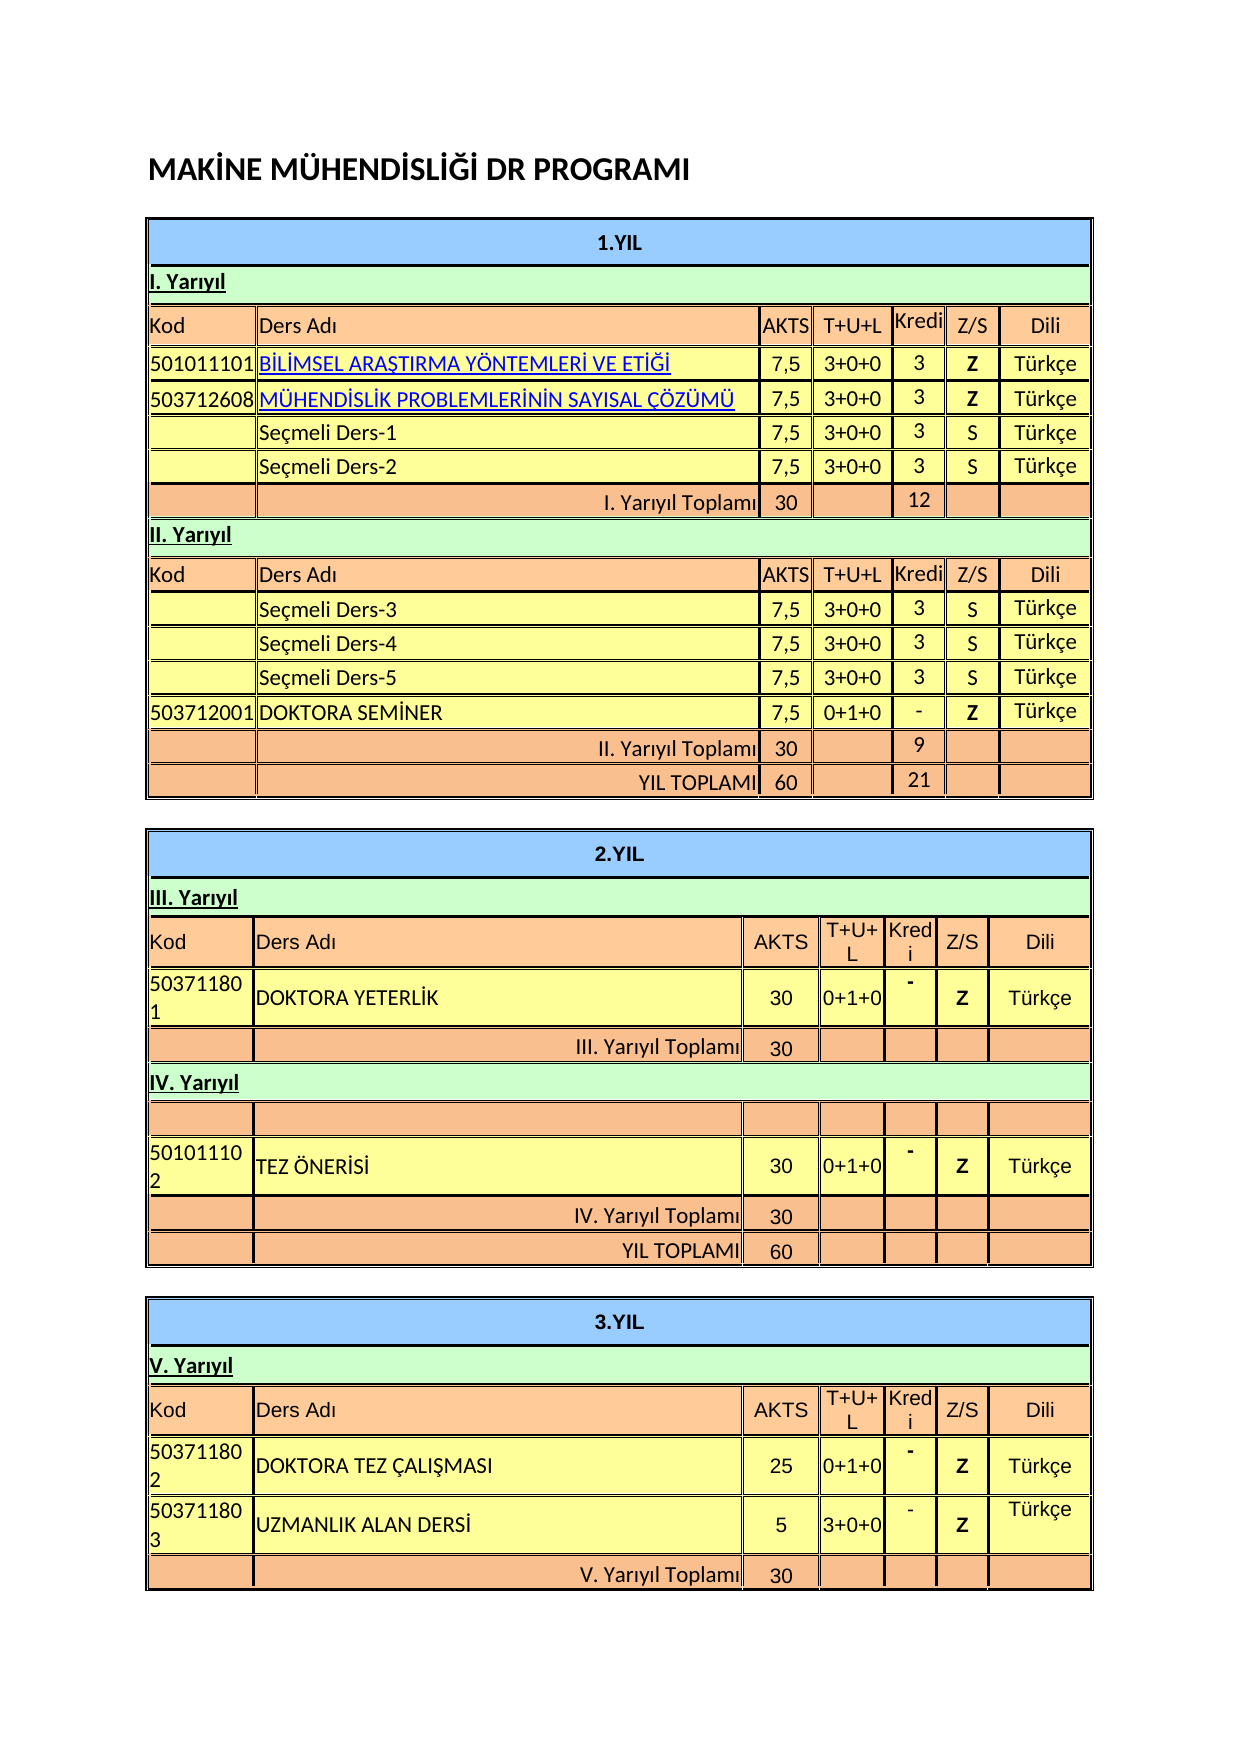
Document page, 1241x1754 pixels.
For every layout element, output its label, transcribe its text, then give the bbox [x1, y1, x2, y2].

table_header 2.YIL [149, 832, 1090, 876]
table_cell V. Yarıyıl [149, 1344, 1090, 1383]
table_header 1.YIL [149, 220, 1090, 264]
table_cell [149, 590, 255, 624]
table_cell Türkçe [1001, 413, 1091, 448]
table_cell 21 [892, 765, 946, 796]
table_cell 0+1+0 [821, 1438, 883, 1493]
table_cell Kod [149, 915, 252, 966]
table_cell [884, 1556, 936, 1588]
table_cell IV. Yarıyıl Toplamı [255, 1197, 741, 1229]
table_cell 501011101 [149, 345, 255, 379]
table_cell BİLİMSEL ARAŞTIRMA YÖNTEMLERİ VE ETİĞİ [258, 348, 758, 379]
table_cell Seçmeli Ders-5 [258, 662, 758, 693]
table_cell [947, 731, 998, 762]
table_cell T+U+L [814, 559, 891, 590]
table_cell Kredi [894, 559, 944, 590]
table_cell Dili [1001, 303, 1091, 344]
table_cell 3+0+0 [814, 417, 891, 448]
table_cell S [947, 451, 998, 482]
table_cell [147, 1553, 253, 1588]
table_cell Z [947, 348, 998, 379]
table_cell [1001, 482, 1090, 516]
table_cell [147, 762, 257, 796]
table_cell Z [938, 1438, 987, 1493]
table_cell 3 [894, 382, 944, 413]
table_cell AKTS [761, 307, 811, 344]
table_cell MÜHENDİSLİK PROBLEMLERİNİN SAYISAL ÇÖZÜMÜ [258, 382, 758, 413]
table_cell Z/S [947, 307, 998, 344]
table_cell [999, 762, 1092, 796]
table_cell 5 [744, 1497, 818, 1553]
table_cell [149, 1194, 252, 1229]
table_cell AKTS [744, 918, 818, 966]
table_cell 7,5 [761, 593, 811, 624]
table_cell [149, 1025, 252, 1061]
table_cell 3 [894, 417, 944, 448]
table_cell Seçmeli Ders-3 [258, 593, 758, 624]
table_cell 30 [744, 1029, 818, 1061]
table_cell Z [947, 382, 998, 413]
table_cell TEZ ÖNERİSİ [255, 1138, 741, 1194]
table_cell 0+1+0 [821, 1138, 883, 1194]
table_cell 7,5 [761, 348, 811, 379]
table_cell Türkçe [988, 1135, 1092, 1194]
table_cell Kredi [886, 918, 935, 966]
table_cell V. Yarıyıl Toplamı [253, 1556, 742, 1588]
table_cell Türkçe [990, 1434, 1091, 1493]
table_cell 7,5 [761, 417, 811, 448]
table_cell Türkçe [999, 659, 1092, 693]
table_cell Türkçe [1001, 590, 1090, 624]
table_cell Kod [149, 1383, 252, 1434]
table_cell Türkçe [1001, 379, 1090, 413]
table_cell [990, 1194, 1090, 1229]
table_cell Z/S [938, 1387, 987, 1434]
table_cell 60 [743, 1233, 820, 1264]
table_header 3.YIL [149, 1300, 1090, 1344]
table_cell 501011102 [147, 1135, 253, 1194]
table_cell UZMANLIK ALAN DERSİ [255, 1497, 741, 1553]
table_cell I. Yarıyıl Toplamı [258, 485, 758, 516]
table_cell 3 [894, 628, 944, 659]
table_cell - [886, 1497, 935, 1553]
table_cell S [947, 662, 998, 693]
table_cell T+U+L [821, 918, 883, 966]
table_cell IV. Yarıyıl [147, 1061, 1092, 1099]
table_cell [820, 1556, 884, 1588]
table_cell [255, 1103, 741, 1135]
table_cell [938, 1197, 987, 1229]
table_cell Z [938, 970, 987, 1025]
table_cell [936, 1233, 988, 1264]
table_cell 3+0+0 [814, 593, 891, 624]
table_cell DOKTORA YETERLİK [255, 970, 741, 1025]
table_cell [814, 731, 891, 762]
table_cell 3+0+0 [814, 451, 891, 482]
table_cell T+U+L [814, 307, 891, 344]
table_cell [147, 448, 257, 482]
table_cell 0+1+0 [821, 970, 883, 1025]
table_cell Ders Adı [258, 307, 758, 344]
table_cell 12 [894, 485, 944, 516]
table_cell III. Yarıyıl [149, 876, 1090, 915]
table_cell [149, 413, 255, 448]
table_cell II. Yarıyıl [149, 516, 1091, 556]
table_cell 3 [894, 662, 944, 693]
table_cell - [886, 1138, 935, 1194]
table_cell 503711802 [149, 1434, 252, 1493]
table_cell Z [947, 697, 998, 727]
table_cell 7,5 [761, 697, 811, 727]
table_cell S [947, 593, 998, 624]
table_cell Z [938, 1497, 987, 1553]
table_cell DOKTORA TEZ ÇALIŞMASI [255, 1438, 741, 1493]
table_cell Dili [990, 1383, 1091, 1434]
table_cell Ders Adı [255, 1387, 741, 1434]
table_cell [886, 1029, 935, 1061]
table_cell 3 [894, 593, 944, 624]
table_cell Türkçe [990, 966, 1091, 1025]
table_cell Türkçe [1001, 693, 1091, 727]
table_cell [938, 1029, 987, 1061]
table_cell Kredi [886, 1387, 935, 1434]
table_cell 7,5 [761, 382, 811, 413]
table_cell [814, 485, 891, 516]
table_cell - [886, 970, 935, 1025]
table_cell 503711801 [149, 966, 252, 1025]
table_cell - [894, 697, 944, 727]
table_cell Türkçe [1001, 345, 1091, 379]
table_cell [936, 1556, 988, 1588]
table_cell Türkçe [990, 1494, 1091, 1553]
table_cell 3 [894, 348, 944, 379]
table_cell [886, 1197, 935, 1229]
table_cell [149, 624, 255, 659]
table_cell [821, 1197, 883, 1229]
table_cell Z/S [947, 559, 998, 590]
table_cell 25 [744, 1438, 818, 1493]
table_cell AKTS [761, 559, 811, 590]
table_cell Seçmeli Ders-4 [258, 628, 758, 659]
table_cell T+U+L [821, 1387, 883, 1434]
table_cell [147, 659, 257, 693]
table_cell 503712001 [149, 693, 255, 727]
table_cell AKTS [744, 1387, 818, 1434]
table_cell 503712608 [149, 379, 255, 413]
table_cell [821, 1029, 883, 1061]
table_cell [947, 485, 998, 516]
table_cell YIL TOPLAMI [257, 765, 759, 796]
table_cell 3+0+0 [814, 382, 891, 413]
table_cell Dili [999, 556, 1092, 590]
table_cell Z [938, 1138, 987, 1194]
table_cell Ders Adı [255, 918, 741, 966]
table_cell [988, 1229, 1091, 1264]
table_cell Türkçe [999, 448, 1092, 482]
table_cell 30 [743, 1556, 820, 1588]
table_cell Dili [990, 915, 1090, 966]
table_cell [820, 1233, 884, 1264]
table_cell Kod [147, 556, 257, 590]
table_cell 30 [744, 1138, 818, 1194]
table_cell Seçmeli Ders-1 [258, 417, 758, 448]
table_cell [990, 1025, 1091, 1061]
table_cell [1001, 728, 1091, 762]
table_cell [938, 1103, 987, 1135]
table_cell 30 [761, 485, 811, 516]
table_cell II. Yarıyıl Toplamı [258, 731, 758, 762]
table_cell 0+1+0 [814, 697, 891, 727]
table_cell 3+0+0 [814, 662, 891, 693]
table_cell 7,5 [761, 662, 811, 693]
table_cell 3 [894, 451, 944, 482]
table_cell 30 [744, 970, 818, 1025]
table_cell [886, 1103, 935, 1135]
table_cell 30 [744, 1197, 818, 1229]
table_cell [990, 1100, 1091, 1135]
table_cell [149, 482, 255, 516]
table_cell 3+0+0 [821, 1497, 883, 1553]
table_cell YIL TOPLAMI [253, 1233, 742, 1264]
table_cell [988, 1553, 1092, 1588]
table_cell [946, 765, 999, 796]
table_cell 3+0+0 [814, 348, 891, 379]
table_cell [884, 1233, 936, 1264]
table_cell 503711803 [149, 1494, 252, 1553]
table_cell 9 [894, 731, 944, 762]
table_cell Türkçe [1001, 624, 1091, 659]
table_cell I. Yarıyıl [149, 264, 1090, 303]
table_cell Seçmeli Ders-2 [258, 451, 758, 482]
table_cell Kod [149, 303, 255, 344]
table_cell 3+0+0 [814, 628, 891, 659]
table_cell DOKTORA SEMİNER [258, 697, 758, 727]
table_cell [149, 1229, 253, 1264]
table_cell [821, 1103, 883, 1135]
table_cell Z/S [938, 918, 987, 966]
table_cell [149, 728, 255, 762]
table_cell Ders Adı [258, 559, 758, 590]
table_cell [744, 1103, 818, 1135]
table_cell S [947, 417, 998, 448]
table_cell Kredi [894, 307, 944, 344]
table_cell - [886, 1438, 935, 1493]
table_cell 7,5 [761, 451, 811, 482]
table_cell 30 [761, 731, 811, 762]
table_cell 60 [759, 765, 813, 796]
table_cell [813, 765, 892, 796]
table_cell S [947, 628, 998, 659]
table_cell [149, 1100, 252, 1135]
text MAKİNE MÜHENDİSLİĞİ DR PROGRAMI [148, 148, 1093, 188]
table_cell III. Yarıyıl Toplamı [255, 1029, 741, 1061]
table_cell 7,5 [761, 628, 811, 659]
